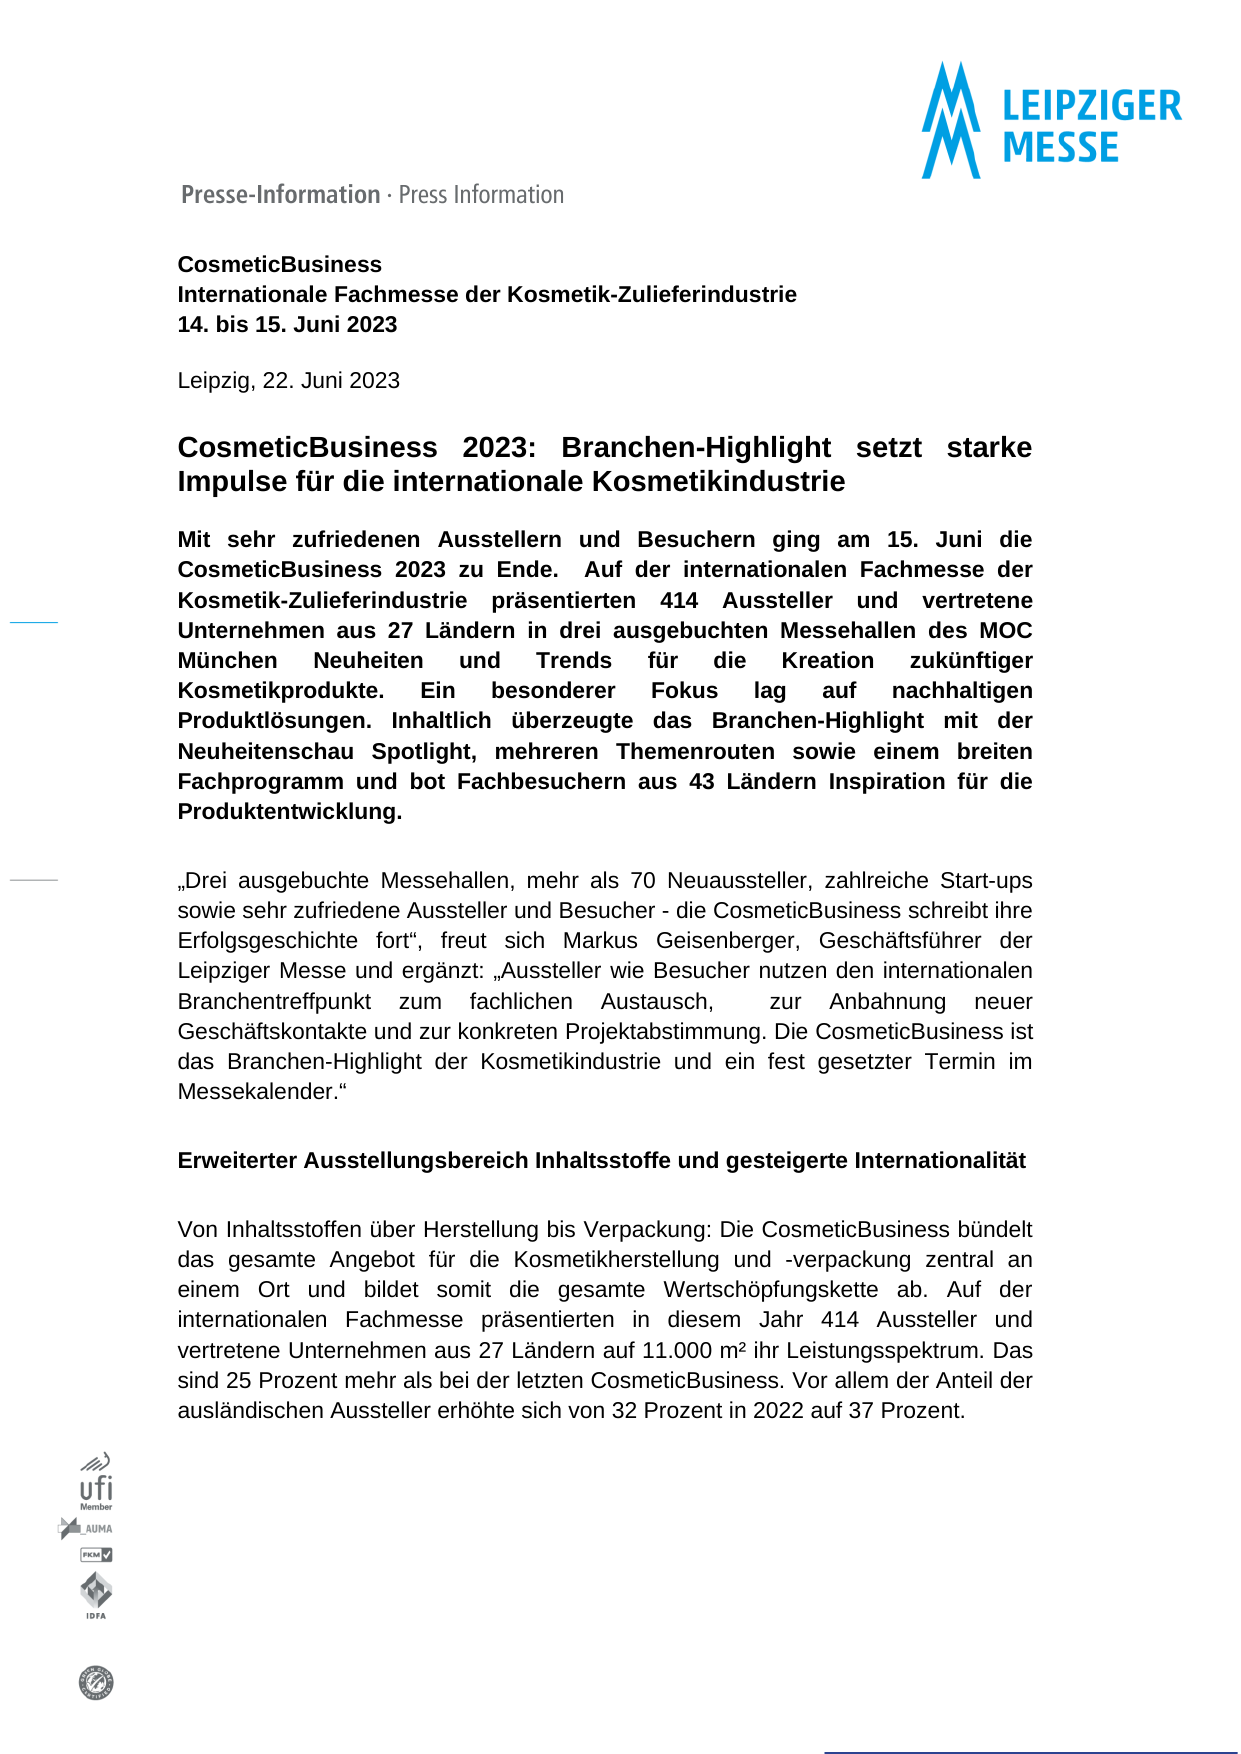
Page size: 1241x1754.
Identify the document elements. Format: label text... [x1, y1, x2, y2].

text CosmeticBusiness [177, 251, 1033, 277]
text Internationale Fachmesse der Kosmetik-Zulieferindustrie [177, 281, 1033, 307]
text Von Inhaltsstoffen über Herstellung bis Verpackung: Die CosmeticBusiness bündelt das gesamte Angebot für die Kosmetikherstellung und -verpackung zentral an einem Ort und bildet somit die gesamte Wertschöpfungskette ab. Auf der internationalen Fachmesse präsentierten in diesem Jahr 414 Aussteller und vertretene Unternehmen aus 27 Ländern auf 11.000 m² ihr Leistungsspektrum. Das sind 25 Prozent mehr als bei der letzten CosmeticBusiness. Vor allem der Anteil der ausländischen Aussteller erhöhte sich von 32 Prozent in 2022 auf 37 Prozent. [177, 1216, 1033, 1423]
picture [0, 1, 1241, 1754]
text Erweiterter Ausstellungsbereich Inhaltsstoffe und gesteigerte Internationalität [177, 1147, 1033, 1173]
text Mit sehr zufriedenen Ausstellern und Besuchern ging am 15. Juni die CosmeticBusiness 2023 zu Ende. Auf der internationalen Fachmesse der Kosmetik-Zulieferindustrie präsentierten 414 Aussteller und vertretene Unternehmen aus 27 Ländern in drei ausgebuchten Messehallen des MOC München Neuheiten und Trends für die Kreation zukünftiger Kosmetikprodukte. Ein besonderer Fokus lag auf nachhaltigen Produktlösungen. Inhaltlich überzeugte das Branchen-Highlight mit der Neuheitenschau Spotlight, mehreren Themenrouten sowie einem breiten Fachprogramm und bot Fachbesuchern aus 43 Ländern Inspiration für die Produktentwicklung. [177, 526, 1033, 824]
text „Drei ausgebuchte Messehallen, mehr als 70 Neuaussteller, zahlreiche Start-ups sowie sehr zufriedene Aussteller und Besucher - die CosmeticBusiness schreibt ihre Erfolgsgeschichte fort“, freut sich Markus Geisenberger, Geschäftsführer der Leipziger Messe und ergänzt: „Aussteller wie Besucher nutzen den internationalen Branchentreffpunkt zum fachlichen Austausch, zur Anbahnung neuer Geschäftskontakte und zur konkreten Projektabstimmung. Die CosmeticBusiness ist das Branchen-Highlight der Kosmetikindustrie und ein fest gesetzter Termin im Messekalender.“ [177, 867, 1033, 1104]
text Leipzig, 22. Juni 2023 [177, 367, 1033, 393]
text 14. bis 15. Juni 2023 [177, 311, 1033, 338]
text CosmeticBusiness 2023: Branchen-Highlight setzt starke Impulse für die internationale Kosmetikindustrie [177, 430, 1033, 497]
